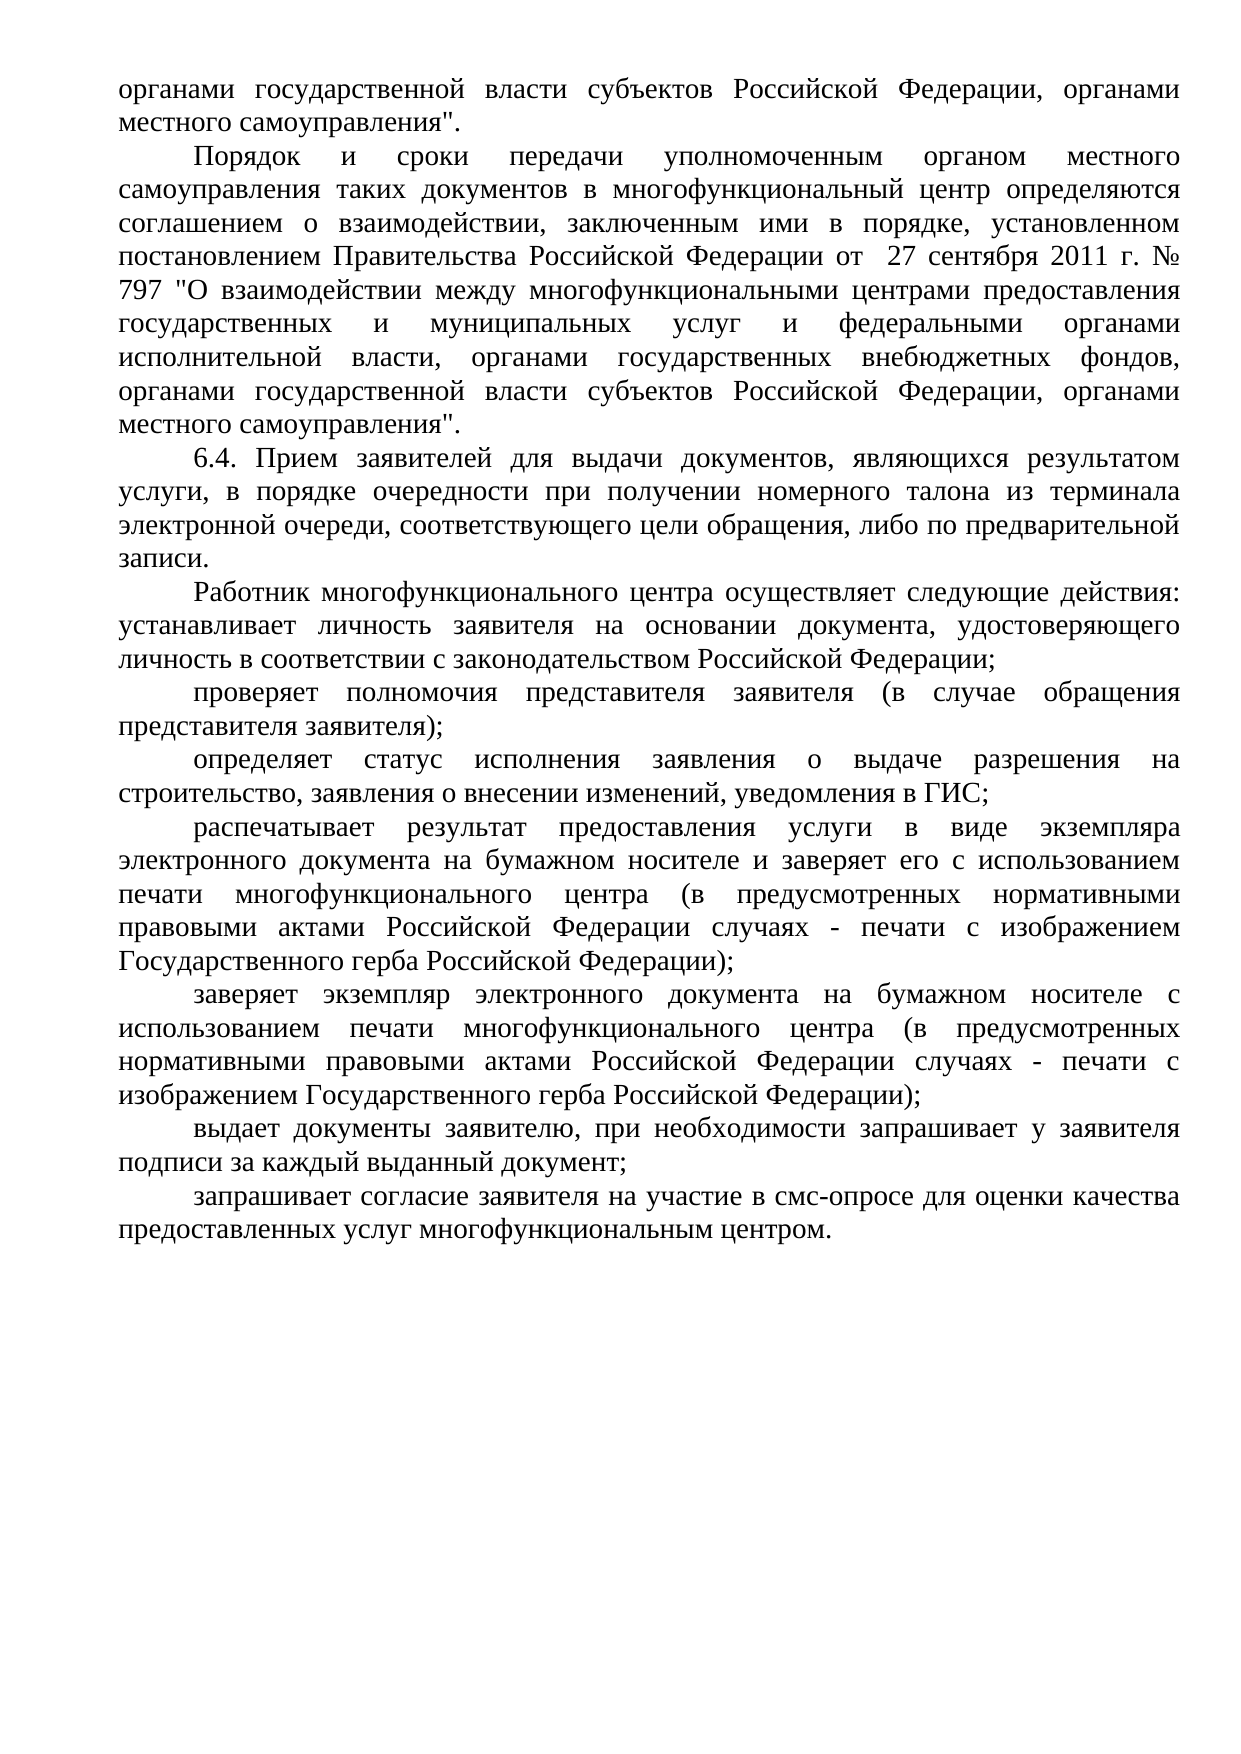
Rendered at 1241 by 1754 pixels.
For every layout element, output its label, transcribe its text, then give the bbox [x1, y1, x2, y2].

text заверяет экземпляр электронного документа на бумажном носителе с использованием печати многофункционального центра (в предусмотренных нормативными правовыми актами Российской Федерации случаях - печати с изображением Государственного герба Российской Федерации); [118, 976, 1181, 1111]
text Порядок и сроки передачи уполномоченным органом местного самоуправления таких документов в многофункциональный центр определяются соглашением о взаимодействии, заключенным ими в порядке, установленном постановлением Правительства Российской Федерации от 27 сентября 2011 г. № 797 "О взаимодействии между многофункциональными центрами предоставления государственных и муниципальных услуг и федеральными органами исполнительной власти, органами государственных внебюджетных фондов, органами государственной власти субъектов Российской Федерации, органами местного самоуправления". [118, 138, 1181, 440]
text распечатывает результат предоставления услуги в виде экземпляра электронного документа на бумажном носителе и заверяет его с использованием печати многофункционального центра (в предусмотренных нормативными правовыми актами Российской Федерации случаях - печати с изображением Государственного герба Российской Федерации); [118, 809, 1181, 976]
text 6.4. Прием заявителей для выдачи документов, являющихся результатом услуги, в порядке очередности при получении номерного талона из терминала электронной очереди, соответствующего цели обращения, либо по предварительной записи. [118, 440, 1181, 574]
text Работник многофункционального центра осуществляет следующие действия: устанавливает личность заявителя на основании документа, удостоверяющего личность в соответствии с законодательством Российской Федерации; [118, 574, 1181, 674]
text определяет статус исполнения заявления о выдаче разрешения на строительство, заявления о внесении изменений, уведомления в ГИС; [118, 742, 1181, 809]
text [118, 71, 1181, 138]
text проверяет полномочия представителя заявителя (в случае обращения представителя заявителя); [118, 674, 1181, 742]
text выдает документы заявителю, при необходимости запрашивает у заявителя подписи за каждый выданный документ; [118, 1111, 1181, 1178]
text запрашивает согласие заявителя на участие в смс-опросе для оценки качества предоставленных услуг многофункциональным центром. [118, 1178, 1181, 1245]
